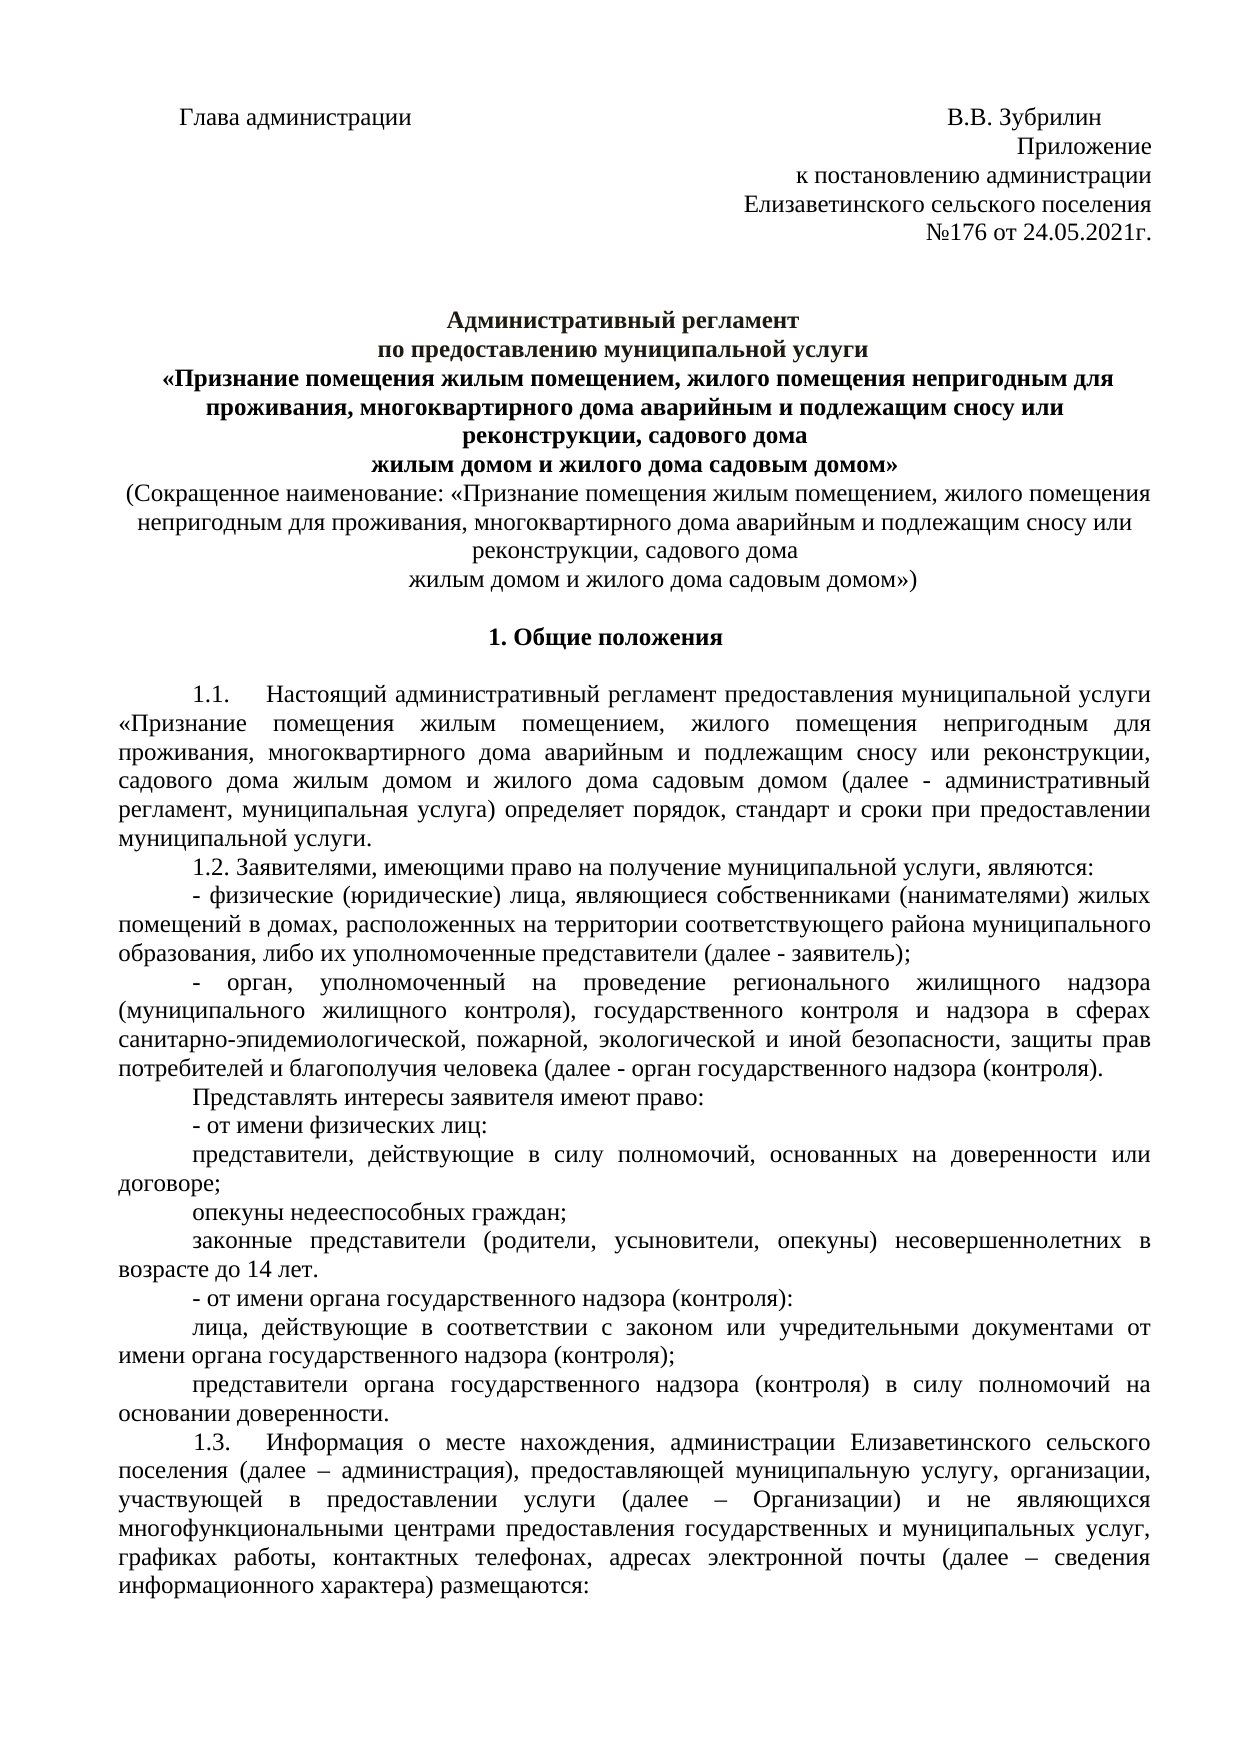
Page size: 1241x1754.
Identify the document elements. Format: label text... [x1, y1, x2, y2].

text к постановлению администрации [118, 160, 1152, 189]
text представители, действующие в силу полномочий, основанных на доверенности или договоре; [118, 1139, 1152, 1197]
list Настоящий административный регламент предоставления муниципальной услуги «Признание помещения жилым помещением, жилого помещения непригодным для проживания, многоквартирного дома аварийным и подлежащим сносу или реконструкции, садового дома жилым домом и жилого дома садовым домом (далее - административный регламент, муниципальная услуга) определяет порядок, стандарт и сроки при предоставлении муниципальной услуги. [118, 679, 1152, 852]
text Административный регламент [59, 306, 1152, 334]
text Представлять интересы заявителя имеют право: [118, 1082, 1152, 1111]
text жилым домом и жилого дома садовым домом» [118, 449, 1152, 478]
text 1. Общие положения [59, 622, 1152, 651]
text - от имени органа государственного надзора (контроля): [118, 1283, 1152, 1312]
text опекуны недееспособных граждан; [118, 1197, 1152, 1226]
text - физические (юридические) лица, являющиеся собственниками (нанимателями) жилых помещений в домах, расположенных на территории соответствующего района муниципального образования, либо их уполномоченные представители (далее - заявитель); [118, 881, 1152, 967]
text №176 от 24.05.2021г. [118, 217, 1152, 246]
text законные представители (родители, усыновители, опекуны) несовершеннолетних в возрасте до 14 лет. [118, 1226, 1152, 1283]
text по предоставлению муниципальной услуги [59, 334, 1152, 363]
text Приложение [118, 131, 1152, 160]
text (Сокращенное наименование: «Признание помещения жилым помещением, жилого помещения непригодным для проживания, многоквартирного дома аварийным и подлежащим сносу или реконструкции, садового дома [118, 478, 1152, 564]
text жилым домом и жилого дома садовым домом») [118, 564, 1152, 593]
text - от имени физических лиц: [118, 1111, 1152, 1139]
text Елизаветинского сельского поселения [118, 189, 1152, 217]
text 1.2. Заявителями, имеющими право на получение муниципальной услуги, являются: [118, 852, 1152, 881]
text представители органа государственного надзора (контроля) в силу полномочий на основании доверенности. [118, 1369, 1152, 1427]
text «Признание помещения жилым помещением, жилого помещения непригодным для проживания, многоквартирного дома аварийным и подлежащим сносу или реконструкции, садового дома [118, 363, 1152, 449]
list Информация о месте нахождения, администрации Елизаветинского сельского поселения (далее – администрация), предоставляющей муниципальную услугу, организации, участвующей в предоставлении услуги (далее – Организации) и не являющихся многофункциональными центрами предоставления государственных и муниципальных услуг, графиках работы, контактных телефонах, адресах электронной почты (далее – сведения информационного характера) размещаются: [118, 1427, 1152, 1599]
text лица, действующие в соответствии с законом или учредительными документами от имени органа государственного надзора (контроля); [118, 1312, 1152, 1369]
text - орган, уполномоченный на проведение регионального жилищного надзора (муниципального жилищного контроля), государственного контроля и надзора в сферах санитарно-эпидемиологической, пожарной, экологической и иной безопасности, защиты прав потребителей и благополучия человека (далее - орган государственного надзора (контроля). [118, 967, 1152, 1082]
text Глава администрации В.В. Зубрилин [148, 102, 1152, 131]
